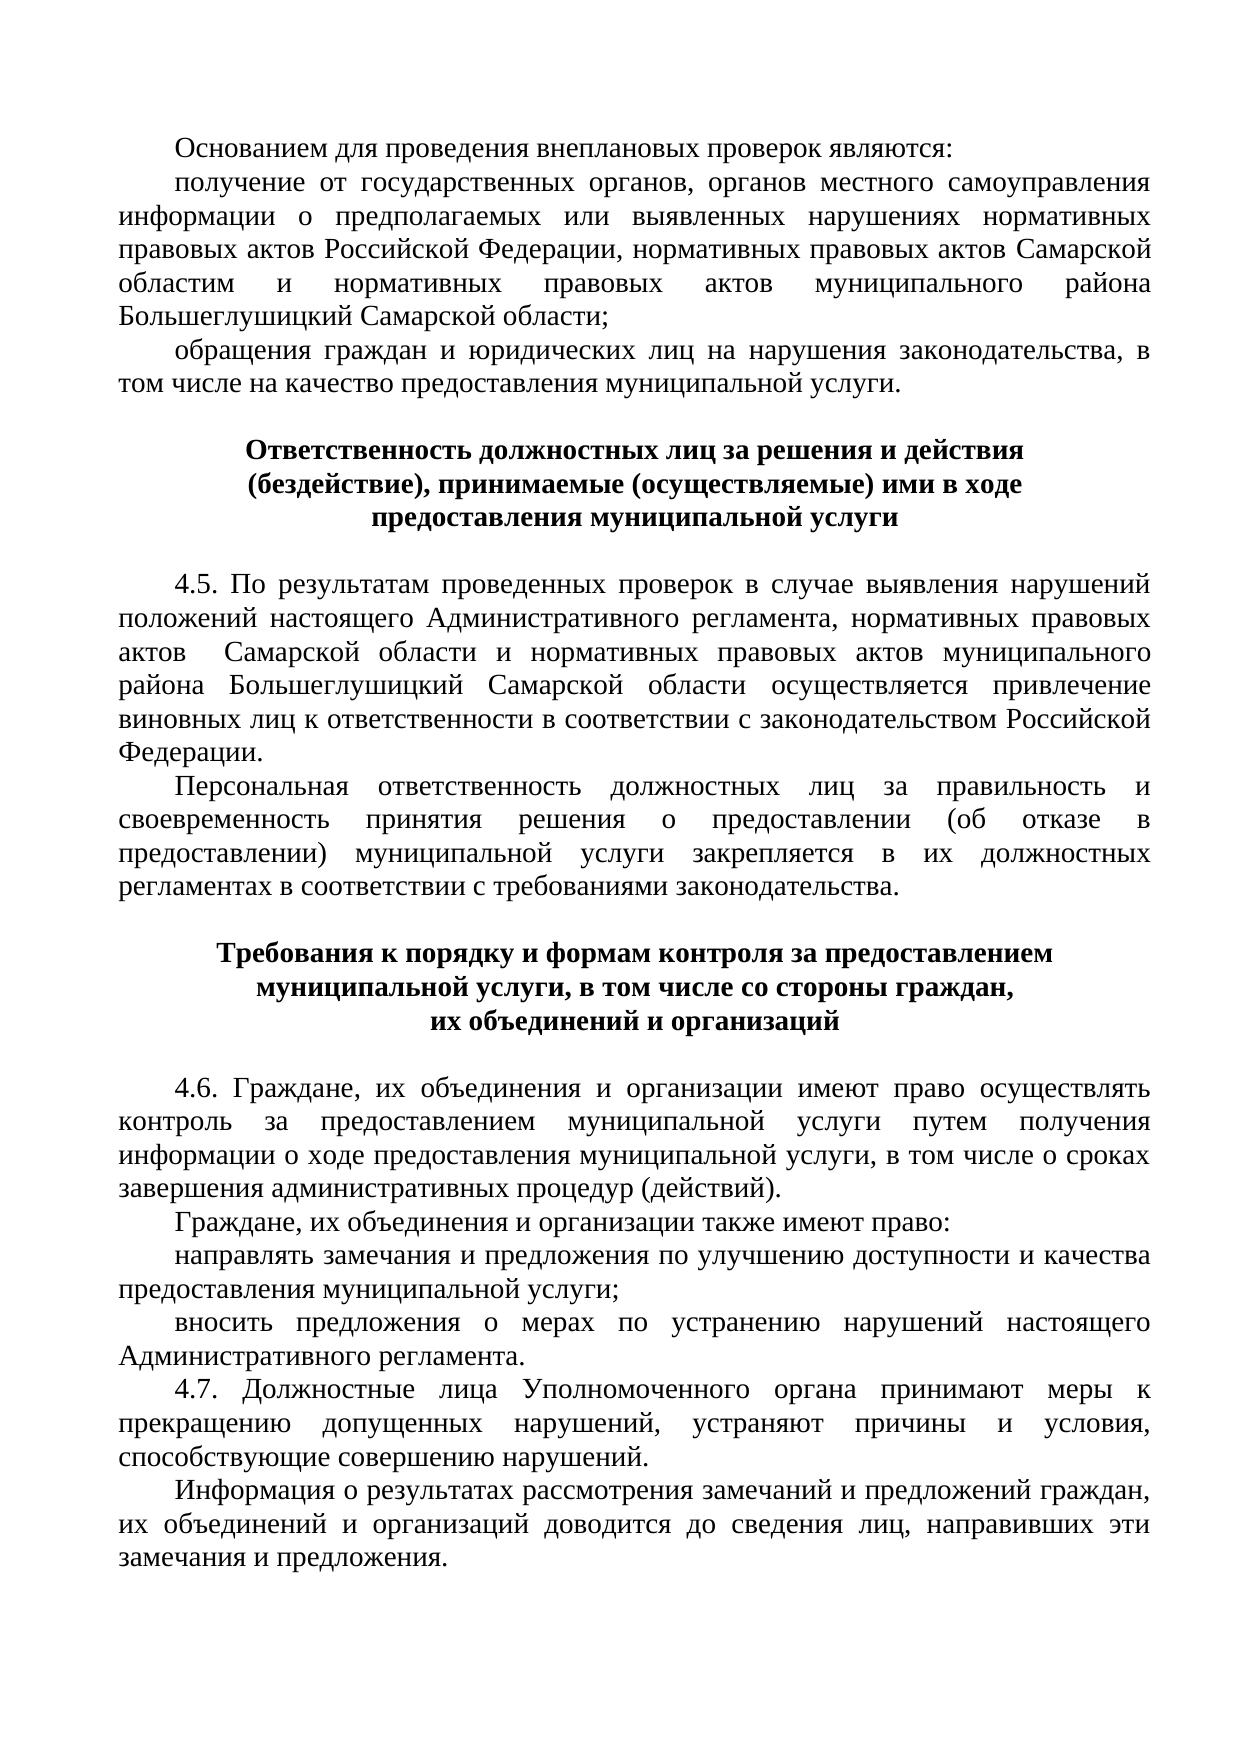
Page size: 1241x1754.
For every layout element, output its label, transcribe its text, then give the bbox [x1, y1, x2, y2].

text направлять замечания и предложения по улучшению доступности и качества предоставления муниципальной услуги; [118, 1237, 1152, 1304]
text предоставления муниципальной услуги [118, 499, 1152, 533]
text муниципальной услуги, в том числе со стороны граждан, [118, 969, 1152, 1003]
text обращения граждан и юридических лиц на нарушения законодательства, в том числе на качество предоставления муниципальной услуги. [118, 332, 1152, 399]
text 4.7. Должностные лица Уполномоченного органа принимают меры к прекращению допущенных нарушений, устраняют причины и условия, способствующие совершению нарушений. [118, 1372, 1152, 1472]
text Основанием для проведения внеплановых проверок являются: [118, 131, 1152, 164]
text получение от государственных органов, органов местного самоуправления информации о предполагаемых или выявленных нарушениях нормативных правовых актов Российской Федерации, нормативных правовых актов Самарской областим и нормативных правовых актов муниципального района Большеглушицкий Самарской области; [118, 164, 1152, 332]
text Ответственность должностных лиц за решения и действия [118, 432, 1152, 466]
text Персональная ответственность должностных лиц за правильность и своевременность принятия решения о предоставлении (об отказе в предоставлении) муниципальной услуги закрепляется в их должностных регламентах в соответствии с требованиями законодательства. [118, 768, 1152, 902]
text их объединений и организаций [118, 1003, 1152, 1036]
text 4.5. По результатам проведенных проверок в случае выявления нарушений положений настоящего Административного регламента, нормативных правовых актов Самарской области и нормативных правовых актов муниципального района Большеглушицкий Самарской области осуществляется привлечение виновных лиц к ответственности в соответствии с законодательством Российской Федерации. [118, 567, 1152, 768]
text Информация о результатах рассмотрения замечаний и предложений граждан, их объединений и организаций доводится до сведения лиц, направивших эти замечания и предложения. [118, 1472, 1152, 1573]
text 4.6. Граждане, их объединения и организации имеют право осуществлять контроль за предоставлением муниципальной услуги путем получения информации о ходе предоставления муниципальной услуги, в том числе о сроках завершения административных процедур (действий). [118, 1070, 1152, 1204]
text Граждане, их объединения и организации также имеют право: [118, 1204, 1152, 1237]
text Требования к порядку и формам контроля за предоставлением [118, 936, 1152, 969]
text вносить предложения о мерах по устранению нарушений настоящего Административного регламента. [118, 1304, 1152, 1372]
text (бездействие), принимаемые (осуществляемые) ими в ходе [118, 466, 1152, 499]
